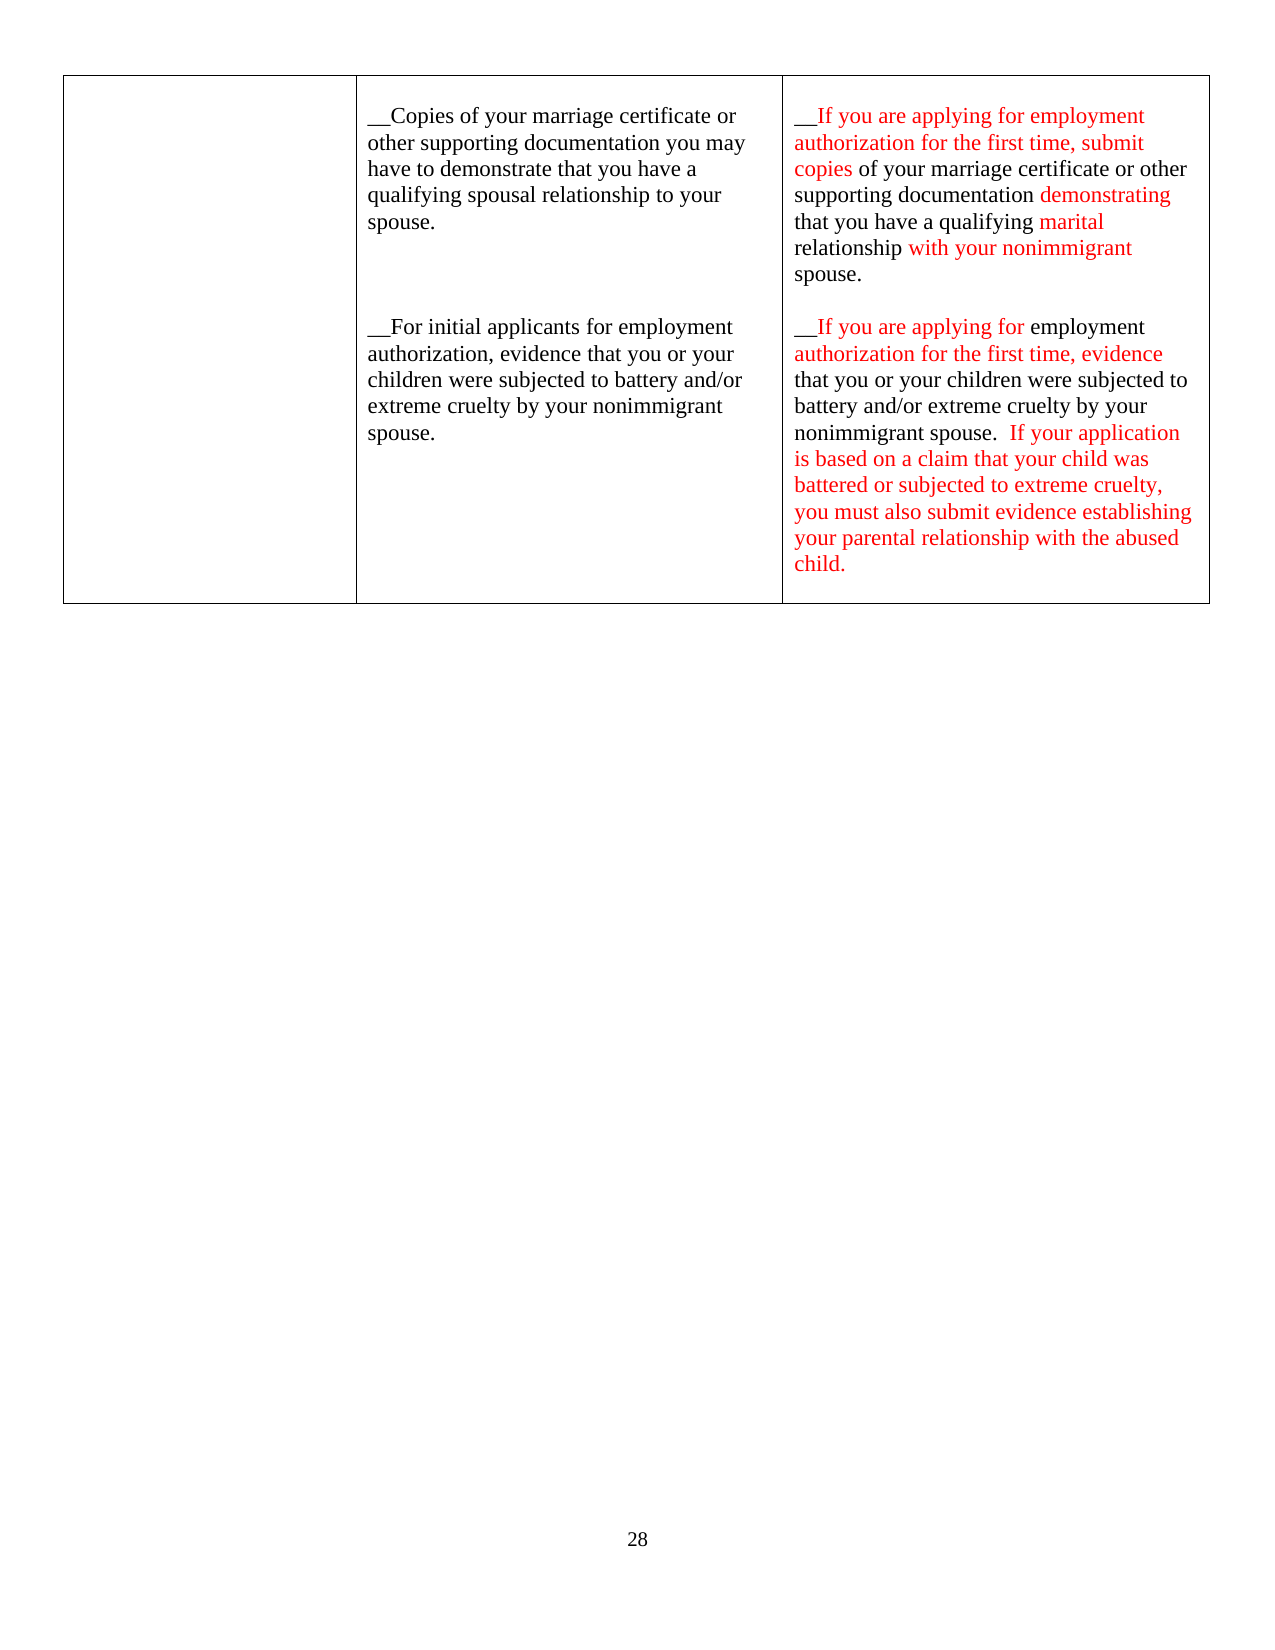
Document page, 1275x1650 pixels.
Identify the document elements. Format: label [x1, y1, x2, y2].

table_cell [64, 76, 356, 603]
table_cell [357, 76, 782, 603]
table_cell [783, 76, 1209, 603]
